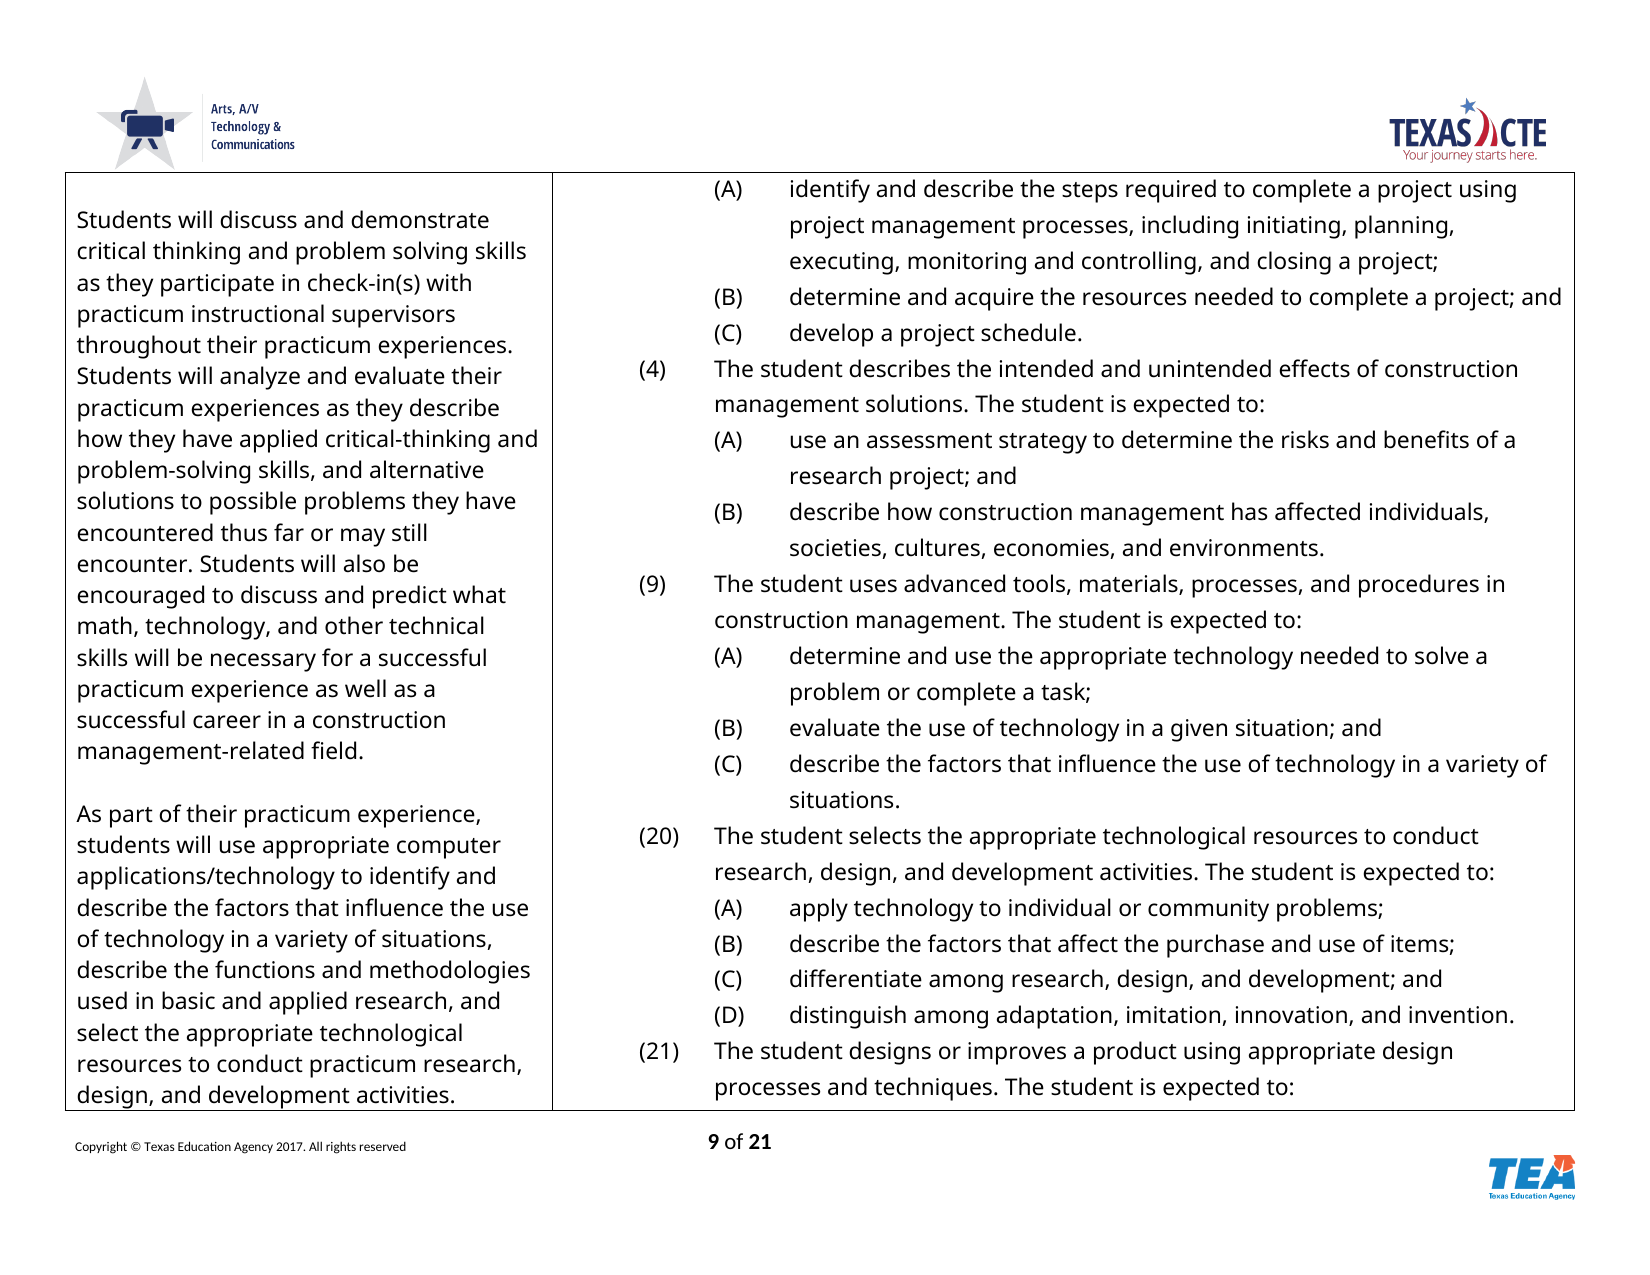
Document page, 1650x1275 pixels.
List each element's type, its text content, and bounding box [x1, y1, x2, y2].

picture [1488, 1155, 1575, 1200]
picture [95, 75, 297, 172]
picture [1373, 88, 1563, 172]
